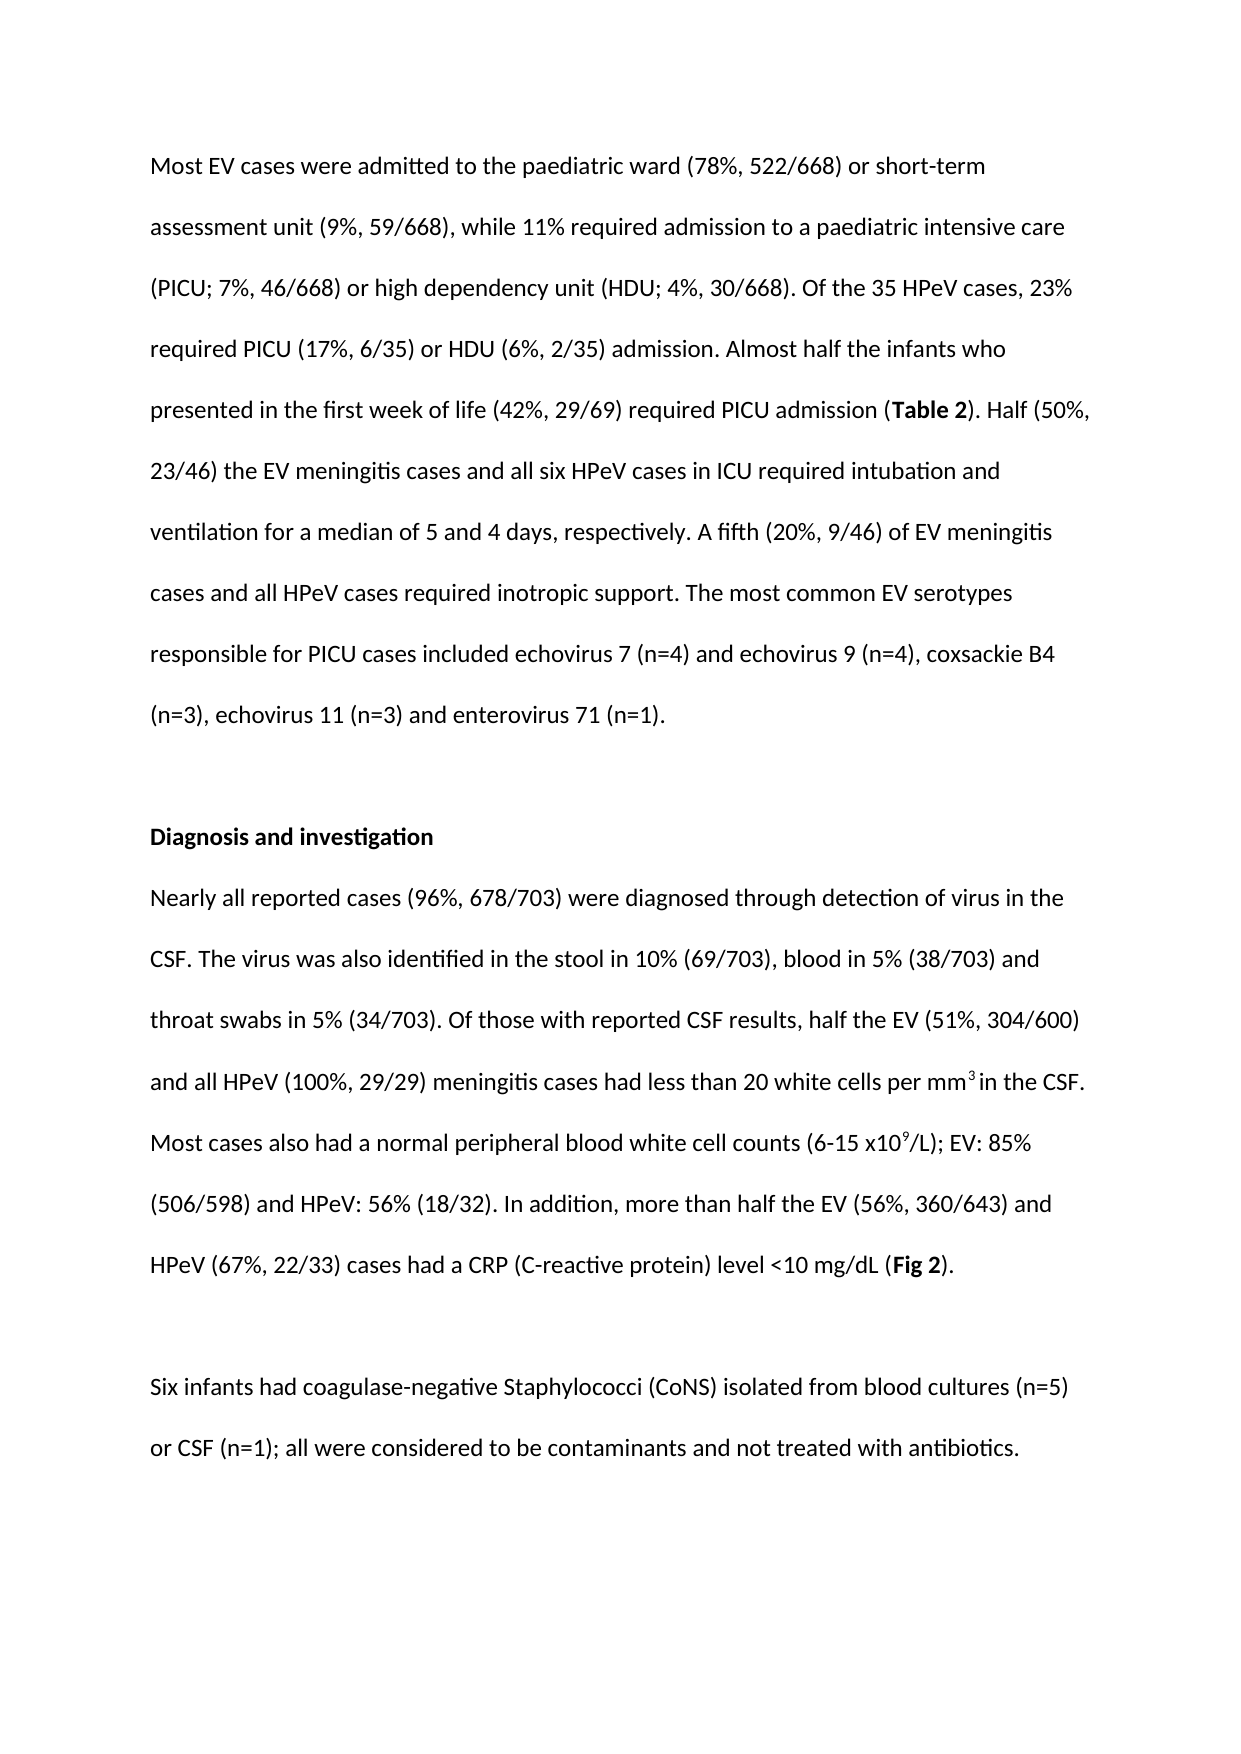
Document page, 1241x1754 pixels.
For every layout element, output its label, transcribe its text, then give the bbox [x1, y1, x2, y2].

text Diagnosis and investigation [150, 821, 1090, 852]
text Six infants had coagulase-negative Staphylococci (CoNS) isolated from blood cultures (n=5) or CSF (n=1); all were considered to be contaminants and not treated with antibiotics. [150, 1371, 1090, 1462]
text Nearly all reported cases (96%, 678/703) were diagnosed through detection of virus in the CSF. The virus was also identified in the stool in 10% (69/703), blood in 5% (38/703) and throat swabs in 5% (34/703). Of those with reported CSF results, half the EV (51%, 304/600) and all HPeV (100%, 29/29) meningitis cases had less than 20 white cells per mm3 in the CSF. Most cases also had a normal peripheral blood white cell counts (6-15 x109/L); EV: 85% (506/598) and HPeV: 56% (18/32). In addition, more than half the EV (56%, 360/643) and HPeV (67%, 22/33) cases had a CRP (C-reactive protein) level <10 mg/dL (Fig 2). [150, 882, 1090, 1279]
text Most EV cases were admitted to the paediatric ward (78%, 522/668) or short-term assessment unit (9%, 59/668), while 11% required admission to a paediatric intensive care (PICU; 7%, 46/668) or high dependency unit (HDU; 4%, 30/668). Of the 35 HPeV cases, 23% required PICU (17%, 6/35) or HDU (6%, 2/35) admission. Almost half the infants who presented in the first week of life (42%, 29/69) required PICU admission (Table 2). Half (50%, 23/46) the EV meningitis cases and all six HPeV cases in ICU required intubation and ventilation for a median of 5 and 4 days, respectively. A fifth (20%, 9/46) of EV meningitis cases and all HPeV cases required inotropic support. The most common EV serotypes responsible for PICU cases included echovirus 7 (n=4) and echovirus 9 (n=4), coxsackie B4 (n=3), echovirus 11 (n=3) and enterovirus 71 (n=1). [150, 150, 1090, 730]
